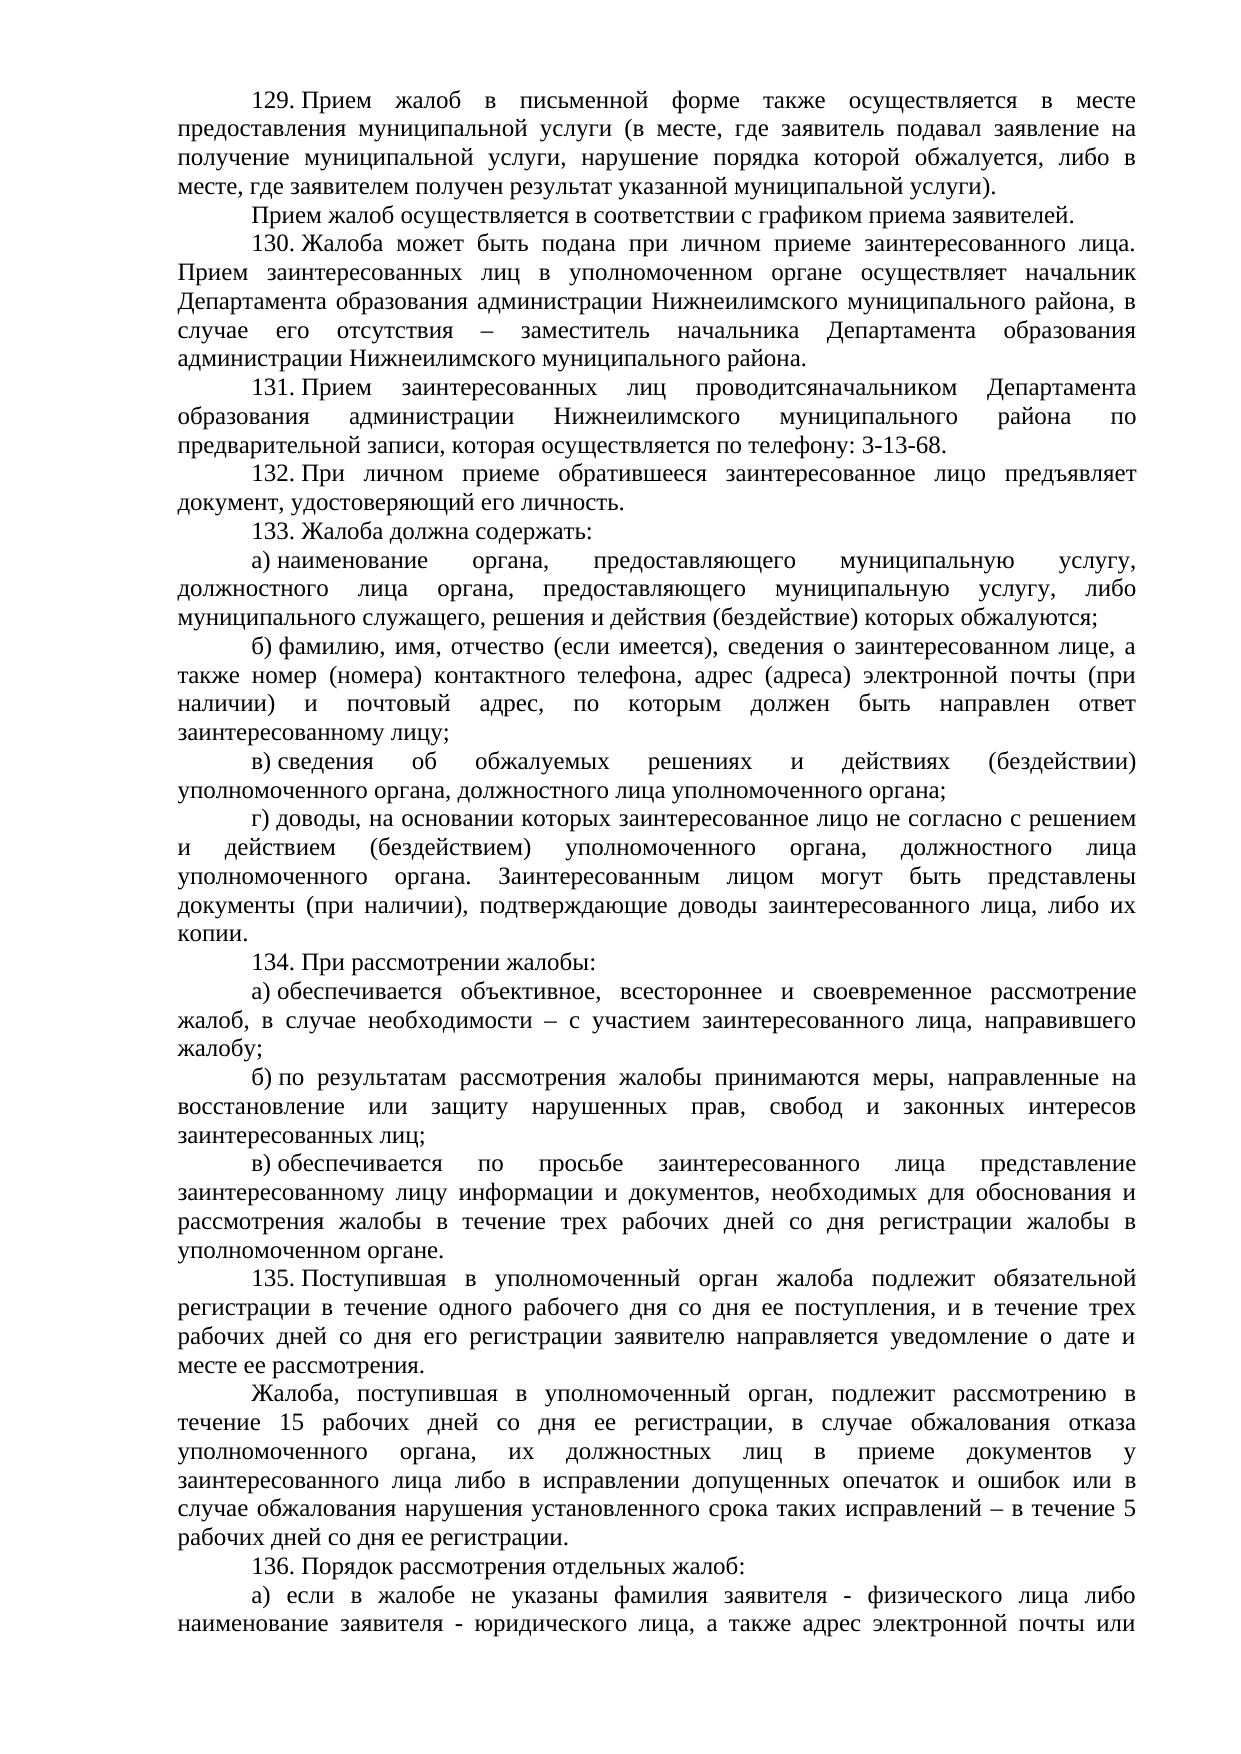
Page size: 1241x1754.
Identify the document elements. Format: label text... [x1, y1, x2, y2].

text 136. Порядок рассмотрения отдельных жалоб: [177, 1551, 1137, 1580]
text в) сведения об обжалуемых решениях и действиях (бездействии) уполномоченного органа, должностного лица уполномоченного органа; [177, 746, 1137, 803]
text б) фамилию, имя, отчество (если имеется), сведения о заинтересованном лице, а также номер (номера) контактного телефона, адрес (адреса) электронной почты (при наличии) и почтовый адрес, по которым должен быть направлен ответ заинтересованному лицу; [177, 631, 1137, 746]
text 133. Жалоба должна содержать: [177, 516, 1137, 545]
text б) по результатам рассмотрения жалобы принимаются меры, направленные на восстановление или защиту нарушенных прав, свобод и законных интересов заинтересованных лиц; [177, 1062, 1137, 1148]
text а) обеспечивается объективное, всестороннее и своевременное рассмотрение жалоб, в случае необходимости – с участием заинтересованного лица, направившего жалобу; [177, 976, 1137, 1062]
text Прием жалоб осуществляется в соответствии с графиком приема заявителей. [177, 200, 1137, 228]
text 129. Прием жалоб в письменной форме также осуществляется в месте предоставления муниципальной услуги (в месте, где заявитель подавал заявление на получение муниципальной услуги, нарушение порядка которой обжалуется, либо в месте, где заявителем получен результат указанной муниципальной услуги). [177, 85, 1137, 200]
text Жалоба, поступившая в уполномоченный орган, подлежит рассмотрению в течение 15 рабочих дней со дня ее регистрации, в случае обжалования отказа уполномоченного органа, их должностных лиц в приеме документов у заинтересованного лица либо в исправлении допущенных опечаток и ошибок или в случае обжалования нарушения установленного срока таких исправлений – в течение 5 рабочих дней со дня ее регистрации. [177, 1378, 1137, 1551]
text 132. При личном приеме обратившееся заинтересованное лицо предъявляет документ, удостоверяющий его личность. [177, 458, 1137, 516]
text г) доводы, на основании которых заинтересованное лицо не согласно с решением и действием (бездействием) уполномоченного органа, должностного лица уполномоченного органа. Заинтересованным лицом могут быть представлены документы (при наличии), подтверждающие доводы заинтересованного лица, либо их копии. [177, 803, 1137, 947]
text 134. При рассмотрении жалобы: [177, 947, 1137, 976]
text а) наименование органа, предоставляющего муниципальную услугу, должностного лица органа, предоставляющего муниципальную услугу, либо муниципального служащего, решения и действия (бездействие) которых обжалуются; [177, 545, 1137, 631]
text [177, 1580, 1137, 1637]
text 130. Жалоба может быть подана при личном приеме заинтересованного лица. Прием заинтересованных лиц в уполномоченном органе осуществляет начальник Департамента образования администрации Нижнеилимского муниципального района, в случае его отсутствия – заместитель начальника Департамента образования администрации Нижнеилимского муниципального района. [177, 228, 1137, 372]
text 131. Прием заинтересованных лиц проводитсяначальником Департамента образования администрации Нижнеилимского муниципального района по предварительной записи, которая осуществляется по телефону: 3-13-68. [177, 372, 1137, 458]
text в) обеспечивается по просьбе заинтересованного лица представление заинтересованному лицу информации и документов, необходимых для обоснования и рассмотрения жалобы в течение трех рабочих дней со дня регистрации жалобы в уполномоченном органе. [177, 1148, 1137, 1263]
text 135. Поступившая в уполномоченный орган жалоба подлежит обязательной регистрации в течение одного рабочего дня со дня ее поступления, и в течение трех рабочих дней со дня его регистрации заявителю направляется уведомление о дате и месте ее рассмотрения. [177, 1263, 1137, 1378]
